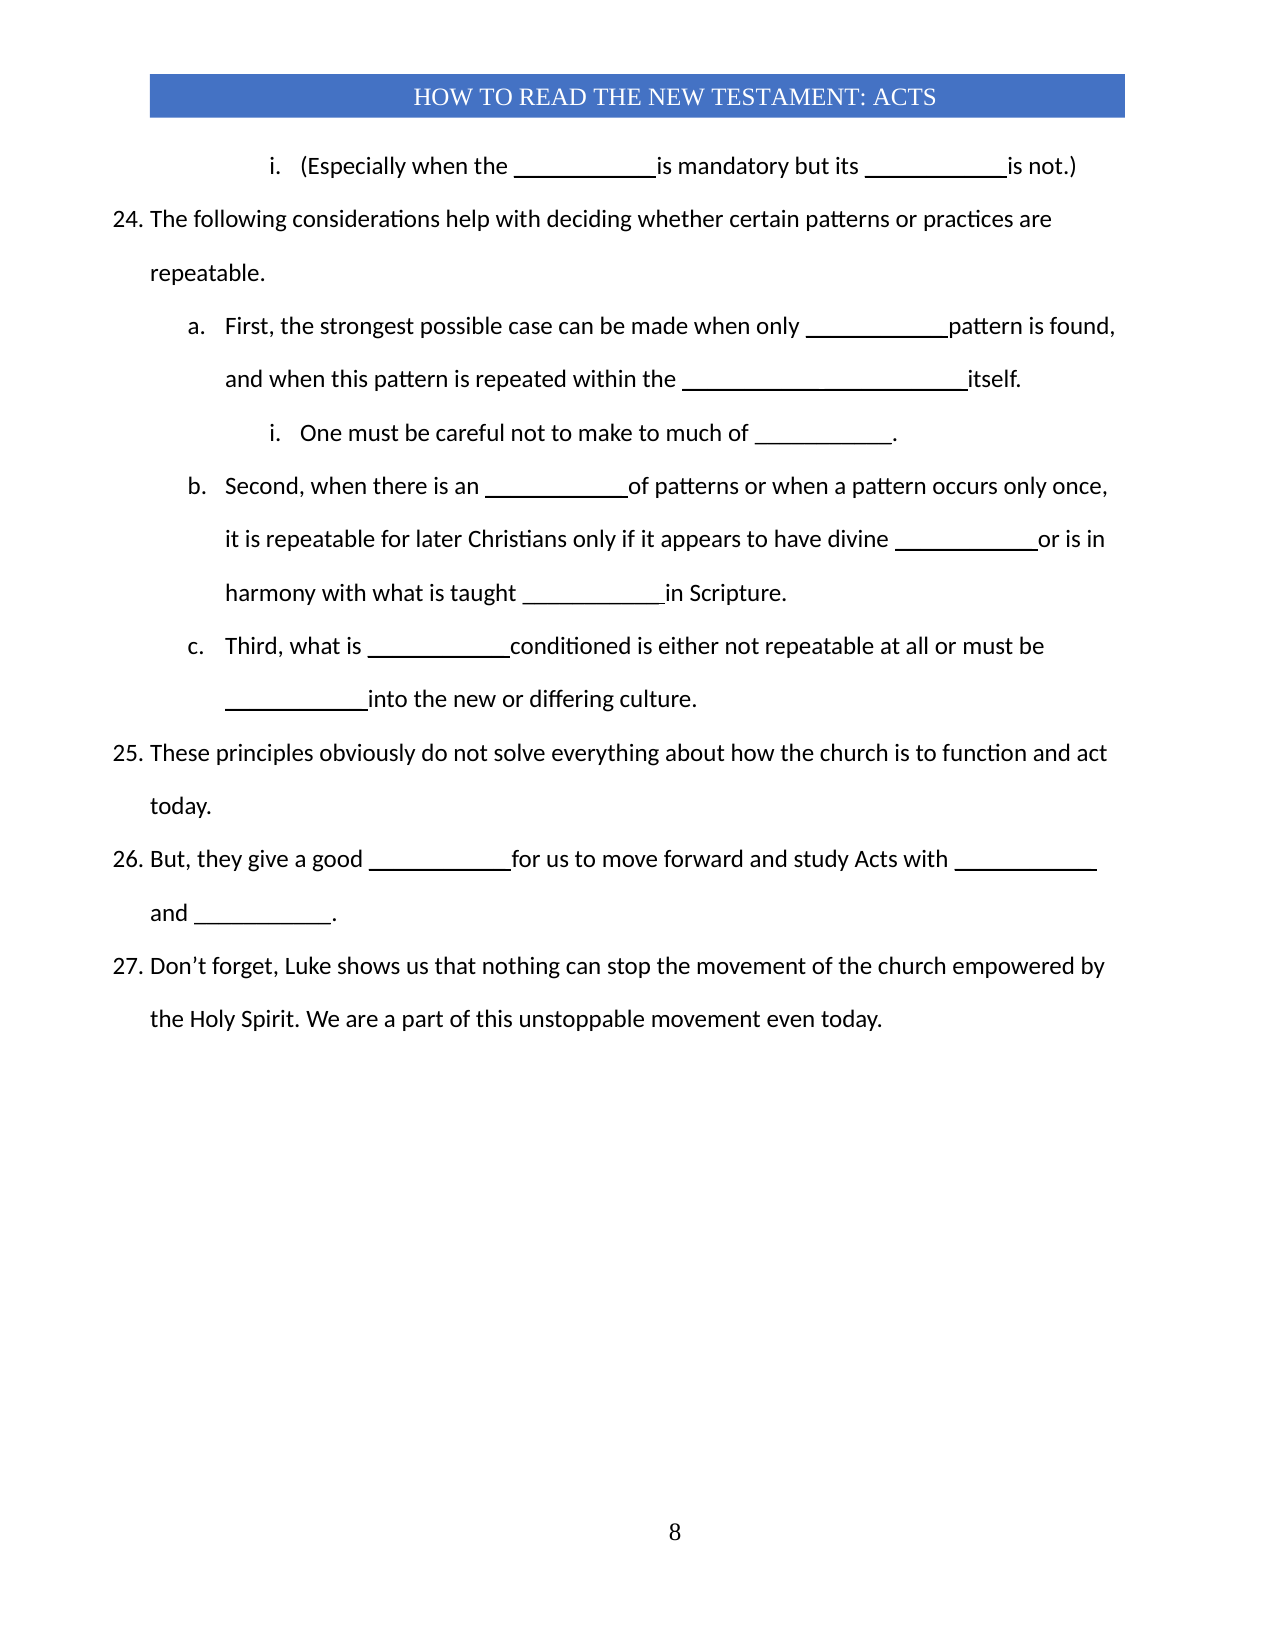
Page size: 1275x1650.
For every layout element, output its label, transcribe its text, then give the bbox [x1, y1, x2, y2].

list Don’t forget, Luke shows us that nothing can stop the movement of the church empowered by the Holy Spirit. We are a part of this unstoppable movement even today. [112, 950, 1125, 1034]
list But, they give a good ___________ for us to move forward and study Acts with ___________ and ___________. [112, 843, 1125, 927]
list One must be careful not to make to much of ___________. [281, 417, 1125, 447]
list First, the strongest possible case can be made when only ___________ pattern is found, and when this pattern is repeated within the ___________ ___________ itself. [187, 310, 1125, 394]
list The following considerations help with deciding whether certain patterns or practices are repeatable. [112, 203, 1125, 287]
list Third, what is ___________ conditioned is either not repeatable at all or must be ___________ into the new or differing culture. [187, 630, 1125, 714]
list (Especially when the ___________ is mandatory but its ___________ is not.) [281, 150, 1125, 181]
list Second, when there is an ___________ of patterns or when a pattern occurs only once, it is repeatable for later Christians only if it appears to have divine ___________ or is in harmony with what is taught ___________ in Scripture. [187, 470, 1125, 607]
list These principles obviously do not solve everything about how the church is to function and act today. [112, 737, 1125, 821]
